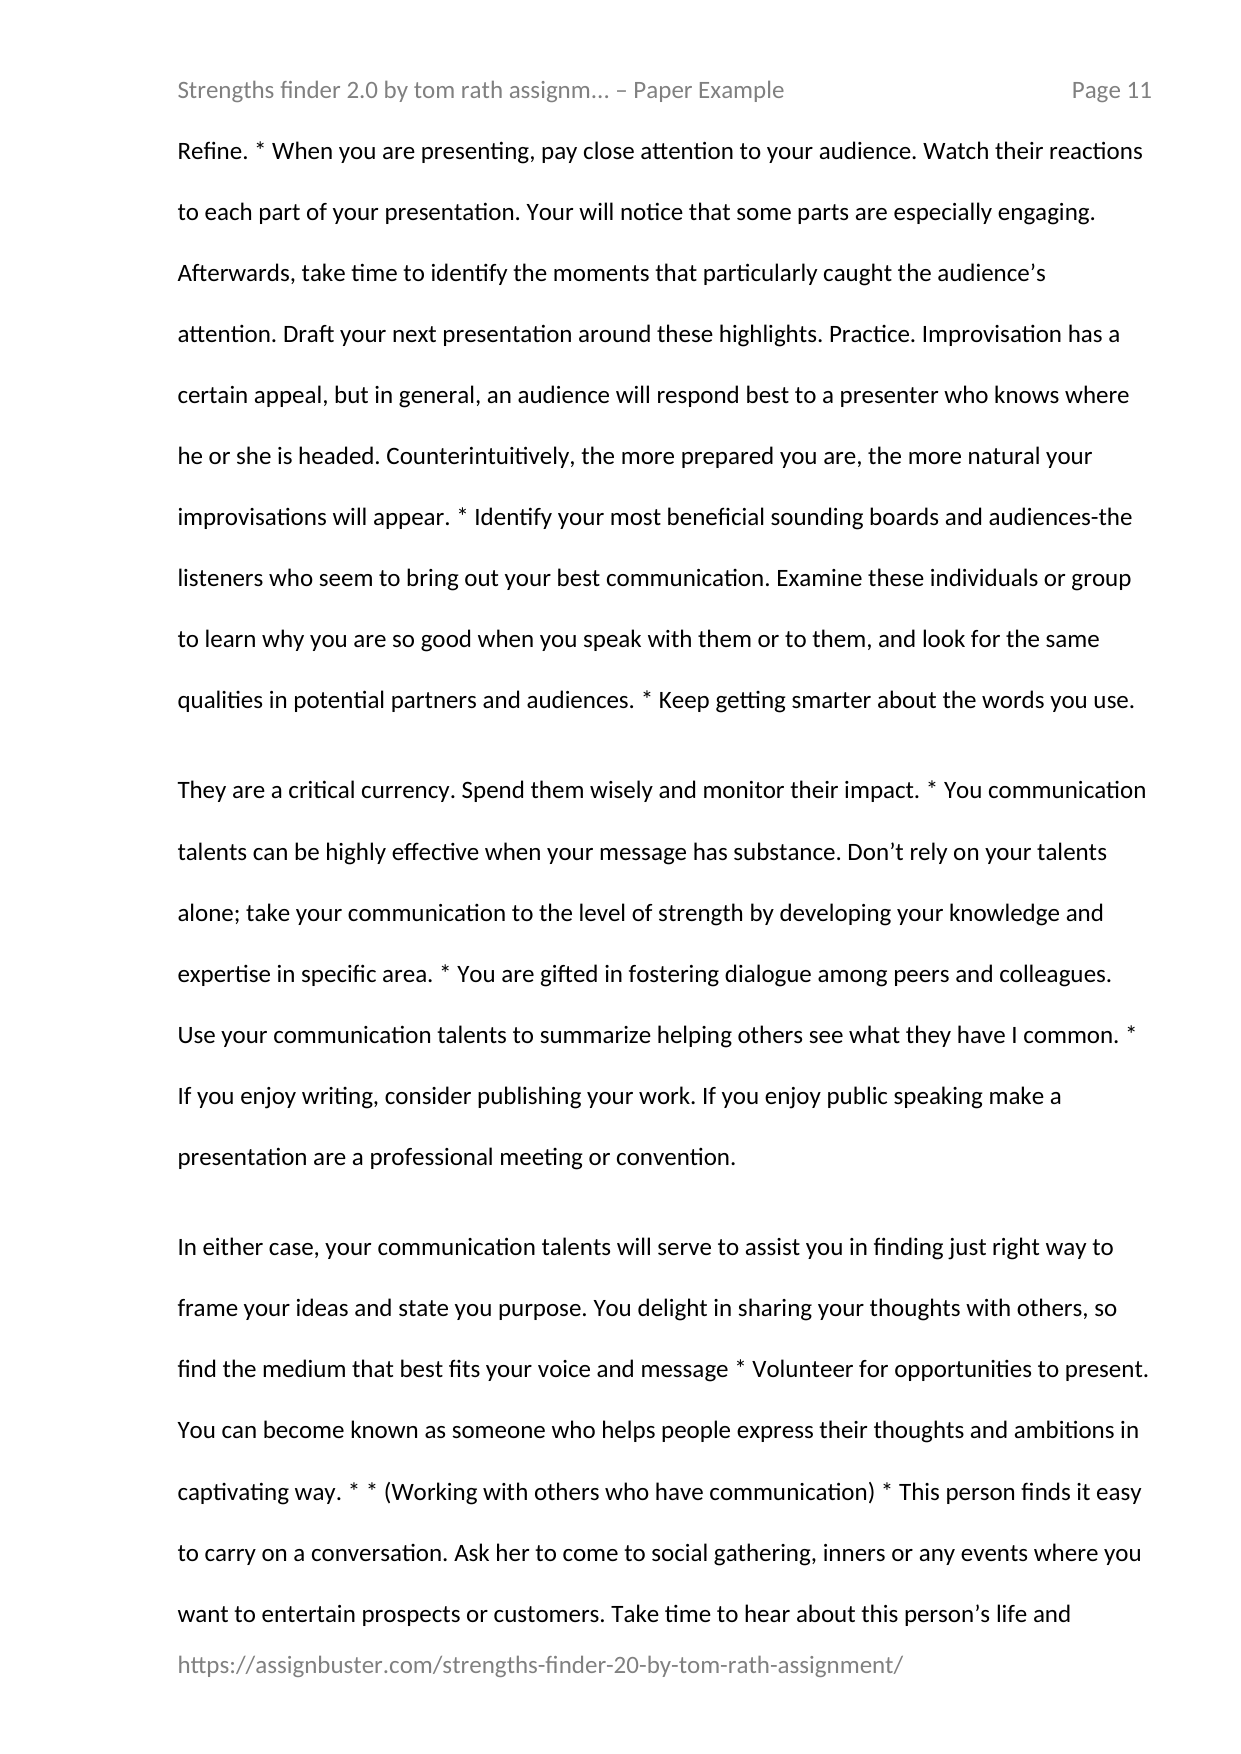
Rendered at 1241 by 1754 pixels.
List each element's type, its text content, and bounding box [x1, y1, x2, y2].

text They are a critical currency. Spend them wisely and monitor their impact. * You communication talents can be highly effective when your message has substance. Don’t rely on your talents alone; take your communication to the level of strength by developing your knowledge and expertise in specific area. * You are gifted in fostering dialogue among peers and colleagues. Use your communication talents to summarize helping others see what they have I common. * If you enjoy writing, consider publishing your work. If you enjoy public speaking make a presentation are a professional meeting or convention. [177, 775, 1152, 1171]
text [177, 1231, 1152, 1628]
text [177, 135, 1152, 715]
